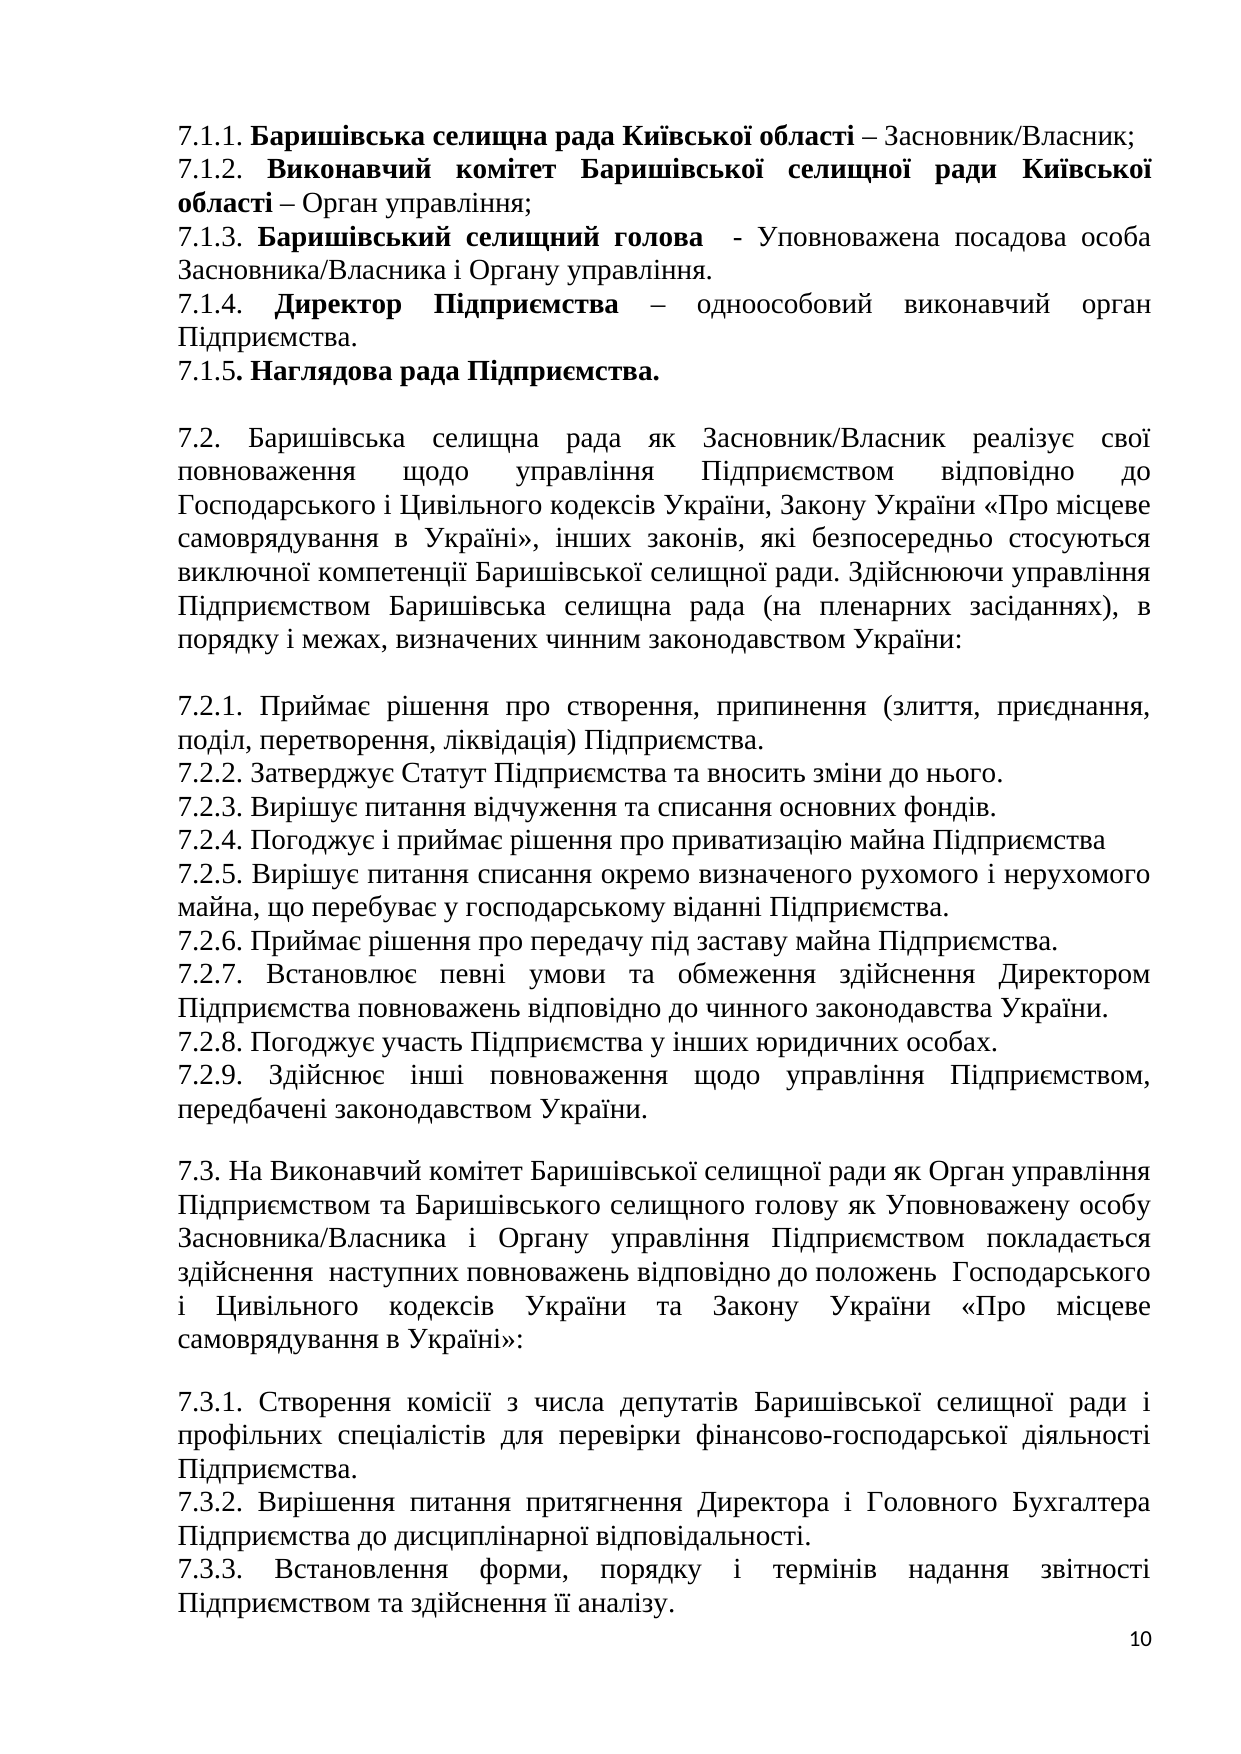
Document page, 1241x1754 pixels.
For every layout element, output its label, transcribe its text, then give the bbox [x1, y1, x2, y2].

text 7.1.2. Виконавчий комітет Баришівської селищної ради Київської області – Орган управління; [177, 152, 1152, 219]
text 7.2.1. Приймає рішення про створення, припинення (злиття, приєднання, поділ, перетворення, ліквідація) Підприємства. [177, 688, 1152, 755]
text 7.2.6. Приймає рішення про передачу під заставу майна Підприємства. [177, 923, 1152, 957]
text 7.1.4. Директор Підприємства – одноособовий виконавчий орган Підприємства. [177, 286, 1152, 353]
text 7.1.5. Наглядова рада Підприємства. [177, 353, 1152, 386]
text 7.3. На Виконавчий комітет Баришівської селищної ради як Орган управління Підприємством та Баришівського селищного голову як Уповноважену особу Засновника/Власника і Органу управління Підприємством покладається здійснення наступних повноважень відповідно до положень Господарського і Цивільного кодексів України та Закону України «Про місцеве самоврядування в Україні»: [177, 1153, 1152, 1355]
text 7.3.3. Встановлення форми, порядку і термінів надання звітності Підприємством та здійснення її аналізу. [177, 1552, 1152, 1619]
text 7.2.4. Погоджує і приймає рішення про приватизацію майна Підприємства [177, 822, 1152, 856]
text 7.2. Баришівська селищна рада як Засновник/Власник реалізує свої повноваження щодо управління Підприємством відповідно до Господарського і Цивільного кодексів України, Закону України «Про місцеве самоврядування в Україні», інших законів, які безпосередньо стосуються виключної компетенції Баришівської селищної ради. Здійснюючи управління Підприємством Баришівська селищна рада (на пленарних засіданнях), в порядку і межах, визначених чинним законодавством України: [177, 420, 1152, 655]
text 7.2.9. Здійснює інші повноваження щодо управління Підприємством, передбачені законодавством України. [177, 1057, 1152, 1124]
text 7.2.3. Вирішує питання відчуження та списання основних фондів. [177, 789, 1152, 822]
text 7.3.2. Вирішення питання притягнення Директора і Головного Бухгалтера Підприємства до дисциплінарної відповідальності. [177, 1484, 1152, 1552]
text 7.2.7. Встановлює певні умови та обмеження здійснення Директором Підприємства повноважень відповідно до чинного законодавства України. [177, 957, 1152, 1024]
text 7.2.2. Затверджує Статут Підприємства та вносить зміни до нього. [177, 755, 1152, 789]
text 7.3.1. Створення комісії з числа депутатів Баришівської селищної ради і профільних спеціалістів для перевірки фінансово-господарської діяльності Підприємства. [177, 1384, 1152, 1484]
text 7.2.5. Вирішує питання списання окремо визначеного рухомого і нерухомого майна, що перебуває у господарському віданні Підприємства. [177, 856, 1152, 923]
text 7.1.3. Баришівський селищний голова - Уповноважена посадова особа Засновника/Власника і Органу управління. [177, 219, 1152, 286]
text 7.2.8. Погоджує участь Підприємства у інших юридичних особах. [177, 1024, 1152, 1057]
text 7.1.1. Баришівська селищна рада Київської області – Засновник/Власник; [177, 118, 1152, 152]
